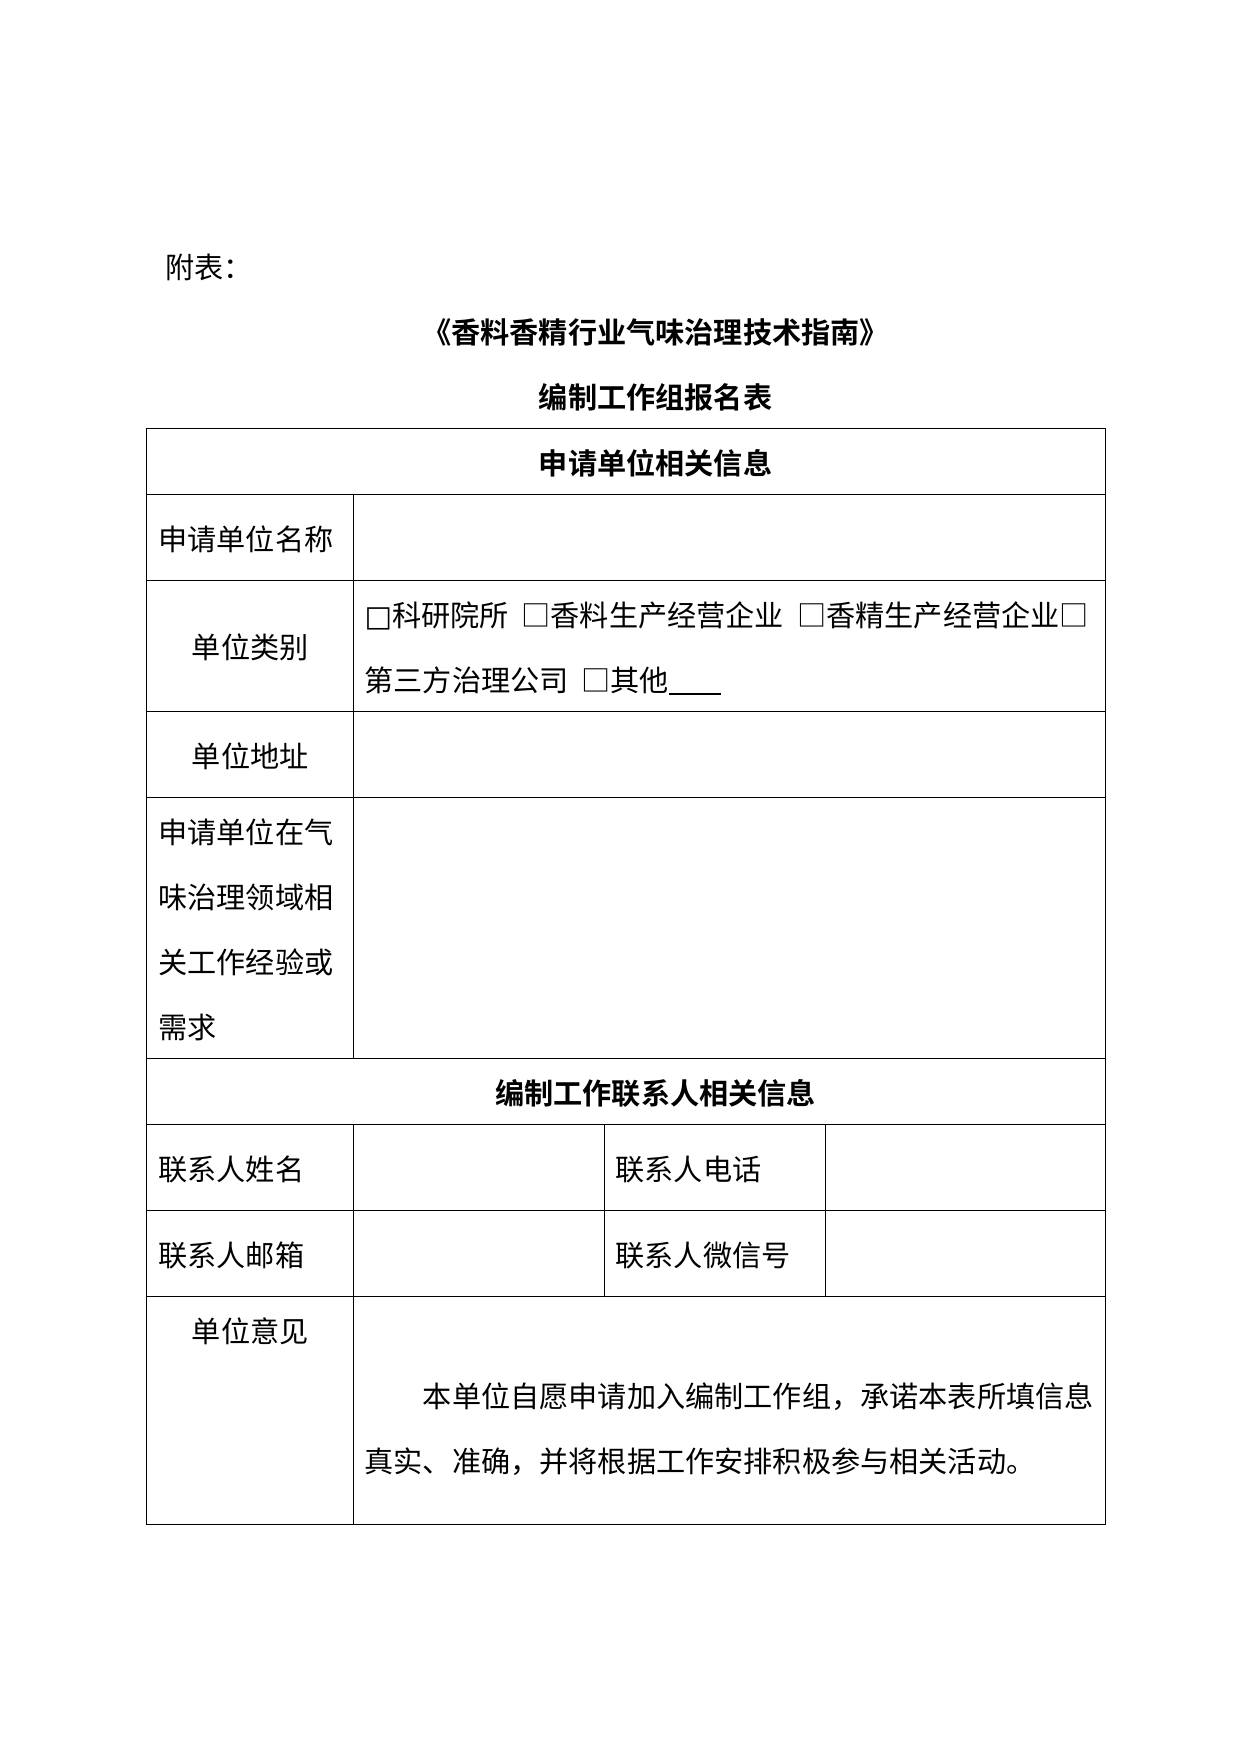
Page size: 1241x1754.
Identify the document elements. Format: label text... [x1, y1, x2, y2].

table_cell [354, 1211, 604, 1296]
table_cell 单位类别 [147, 581, 353, 711]
table_cell [826, 1211, 1105, 1296]
table_cell [354, 798, 1105, 1058]
table_cell 申请单位在气味治理领域相关工作经验或需求 [147, 798, 353, 1058]
table_cell 联系人邮箱 [147, 1211, 353, 1296]
table_cell 单位地址 [147, 712, 353, 797]
table_cell 联系人姓名 [147, 1125, 353, 1210]
table_cell 联系人电话 [605, 1125, 825, 1210]
table_cell □科研院所 □香料生产经营企业 □香精生产经营企业□第三方治理公司 □其他 [354, 581, 1105, 711]
table_cell [354, 1125, 604, 1210]
text 附表： [165, 233, 1087, 298]
table_cell 单位意见 [147, 1297, 353, 1524]
table_cell 编制工作联系人相关信息 [147, 1059, 1105, 1124]
text 编制工作组报名表 [165, 363, 1087, 428]
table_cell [354, 1297, 1105, 1524]
text 《香料香精行业气味治理技术指南》 [165, 298, 1087, 363]
table_header 申请单位相关信息 [147, 429, 1105, 494]
table_cell [354, 712, 1105, 797]
table_cell [354, 495, 1105, 580]
table_cell 申请单位名称 [147, 495, 353, 580]
table_cell 联系人微信号 [605, 1211, 825, 1296]
table_cell [826, 1125, 1105, 1210]
